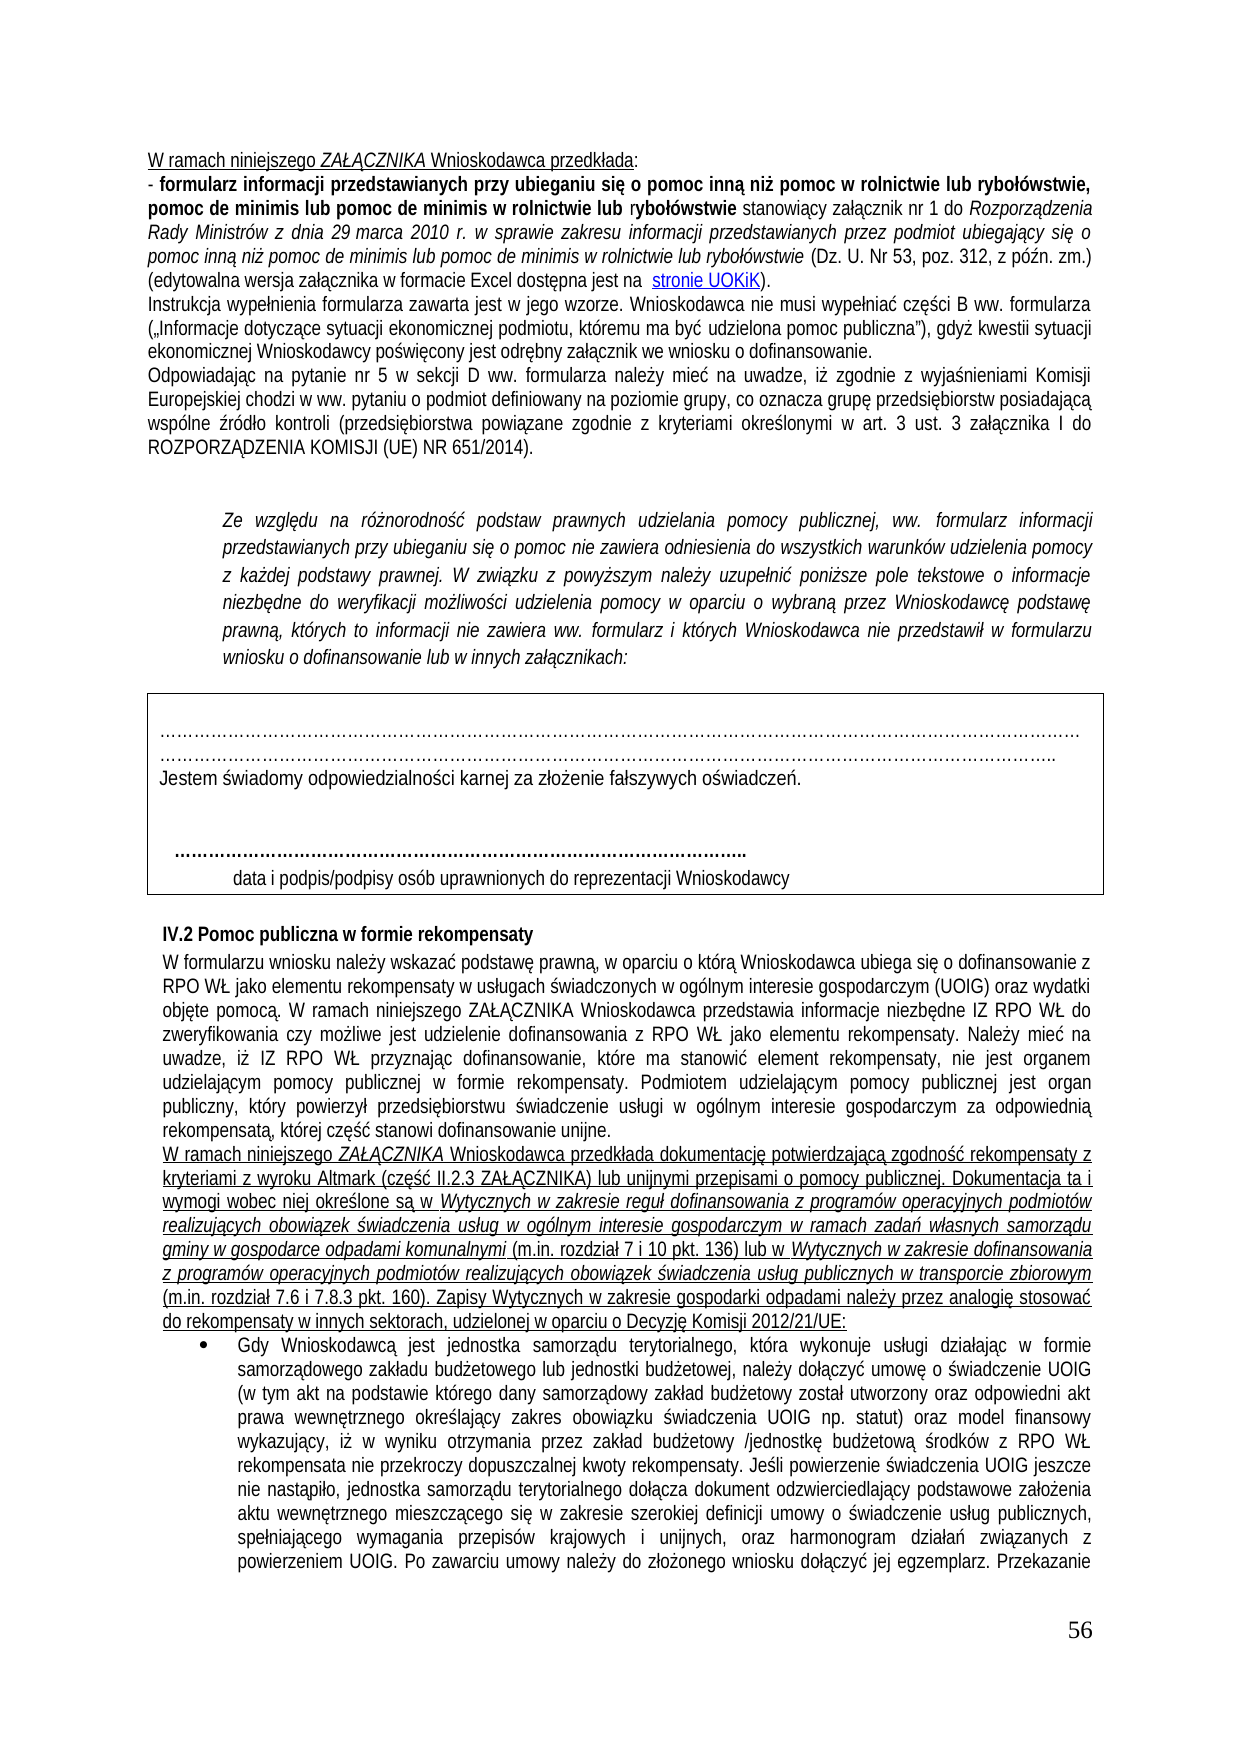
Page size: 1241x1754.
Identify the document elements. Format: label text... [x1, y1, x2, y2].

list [200, 1333, 1092, 1573]
text Ze względu na różnorodność podstaw prawnych udzielania pomocy publicznej, ww. formularz informacji przedstawianych przy ubieganiu się o pomoc nie zawiera odniesienia do wszystkich warunków udzielenia pomocy z każdej podstawy prawnej. W związku z powyższym należy uzupełnić poniższe pole tekstowe o informacje niezbędne do weryfikacji możliwości udzielenia pomocy w oparciu o wybraną przez Wnioskodawcę podstawę prawną, których to informacji nie zawiera ww. formularz i których Wnioskodawca nie przedstawił w formularzu wniosku o dofinansowanie lub w innych załącznikach: [223, 507, 1092, 669]
text IV.2 Pomoc publiczna w formie rekompensaty [162, 922, 1092, 946]
table_header ………………………………………………………………………………………………………………………………………………………………………………………………………………………………………………………………………………………….. Jestem świadomy odpowiedzialności karnej za złożenie fałszywych oświadczeń. ……………………………………………………………………………………….. data i podpis/podpisy osób uprawnionych do reprezentacji Wnioskodawcy [148, 694, 1103, 894]
text Odpowiadając na pytanie nr 5 w sekcji D ww. formularza należy mieć na uwadze, iż zgodnie z wyjaśnieniami Komisji Europejskiej chodzi w ww. pytaniu o podmiot definiowany na poziomie grupy, co oznacza grupę przedsiębiorstw posiadającą wspólne źródło kontroli (przedsiębiorstwa powiązane zgodnie z kryteriami określonymi w art. 3 ust. 3 załącznika I do ROZPORZĄDZENIA KOMISJI (UE) NR 651/2014). [148, 363, 1092, 459]
text Instrukcja wypełnienia formularza zawarta jest w jego wzorze. Wnioskodawca nie musi wypełniać części B ww. formularza („Informacje dotyczące sytuacji ekonomicznej podmiotu, któremu ma być udzielona pomoc publiczna”), gdyż kwestii sytuacji ekonomicznej Wnioskodawcy poświęcony jest odrębny załącznik we wniosku o dofinansowanie. [148, 291, 1092, 363]
text W formularzu wniosku należy wskazać podstawę prawną, w oparciu o którą Wnioskodawca ubiega się o dofinansowanie z RPO WŁ jako elementu rekompensaty w usługach świadczonych w ogólnym interesie gospodarczym (UOIG) oraz wydatki objęte pomocą. W ramach niniejszego ZAŁĄCZNIKA Wnioskodawca przedstawia informacje niezbędne IZ RPO WŁ do zweryfikowania czy możliwe jest udzielenie dofinansowania z RPO WŁ jako elementu rekompensaty. Należy mieć na uwadze, iż IZ RPO WŁ przyznając dofinansowanie, które ma stanowić element rekompensaty, nie jest organem udzielającym pomocy publicznej w formie rekompensaty. Podmiotem udzielającym pomocy publicznej jest organ publiczny, który powierzył przedsiębiorstwu świadczenie usługi w ogólnym interesie gospodarczym za odpowiednią rekompensatą, której część stanowi dofinansowanie unijne. [162, 950, 1092, 1142]
text W ramach niniejszego ZAŁĄCZNIKA Wnioskodawca przedkłada: [148, 148, 1092, 172]
text - formularz informacji przedstawianych przy ubieganiu się o pomoc inną niż pomoc w rolnictwie lub rybołówstwie, pomoc de minimis lub pomoc de minimis w rolnictwie lub rybołówstwie stanowiący załącznik nr 1 do Rozporządzenia Rady Ministrów z dnia 29 marca 2010 r. w sprawie zakresu informacji przedstawianych przez podmiot ubiegający się o pomoc inną niż pomoc de minimis lub pomoc de minimis w rolnictwie lub rybołówstwie (Dz. U. Nr 53, poz. 312, z późn. zm.) (edytowalna wersja załącznika w formacie Excel dostępna jest na stronie UOKiK). [148, 172, 1092, 291]
